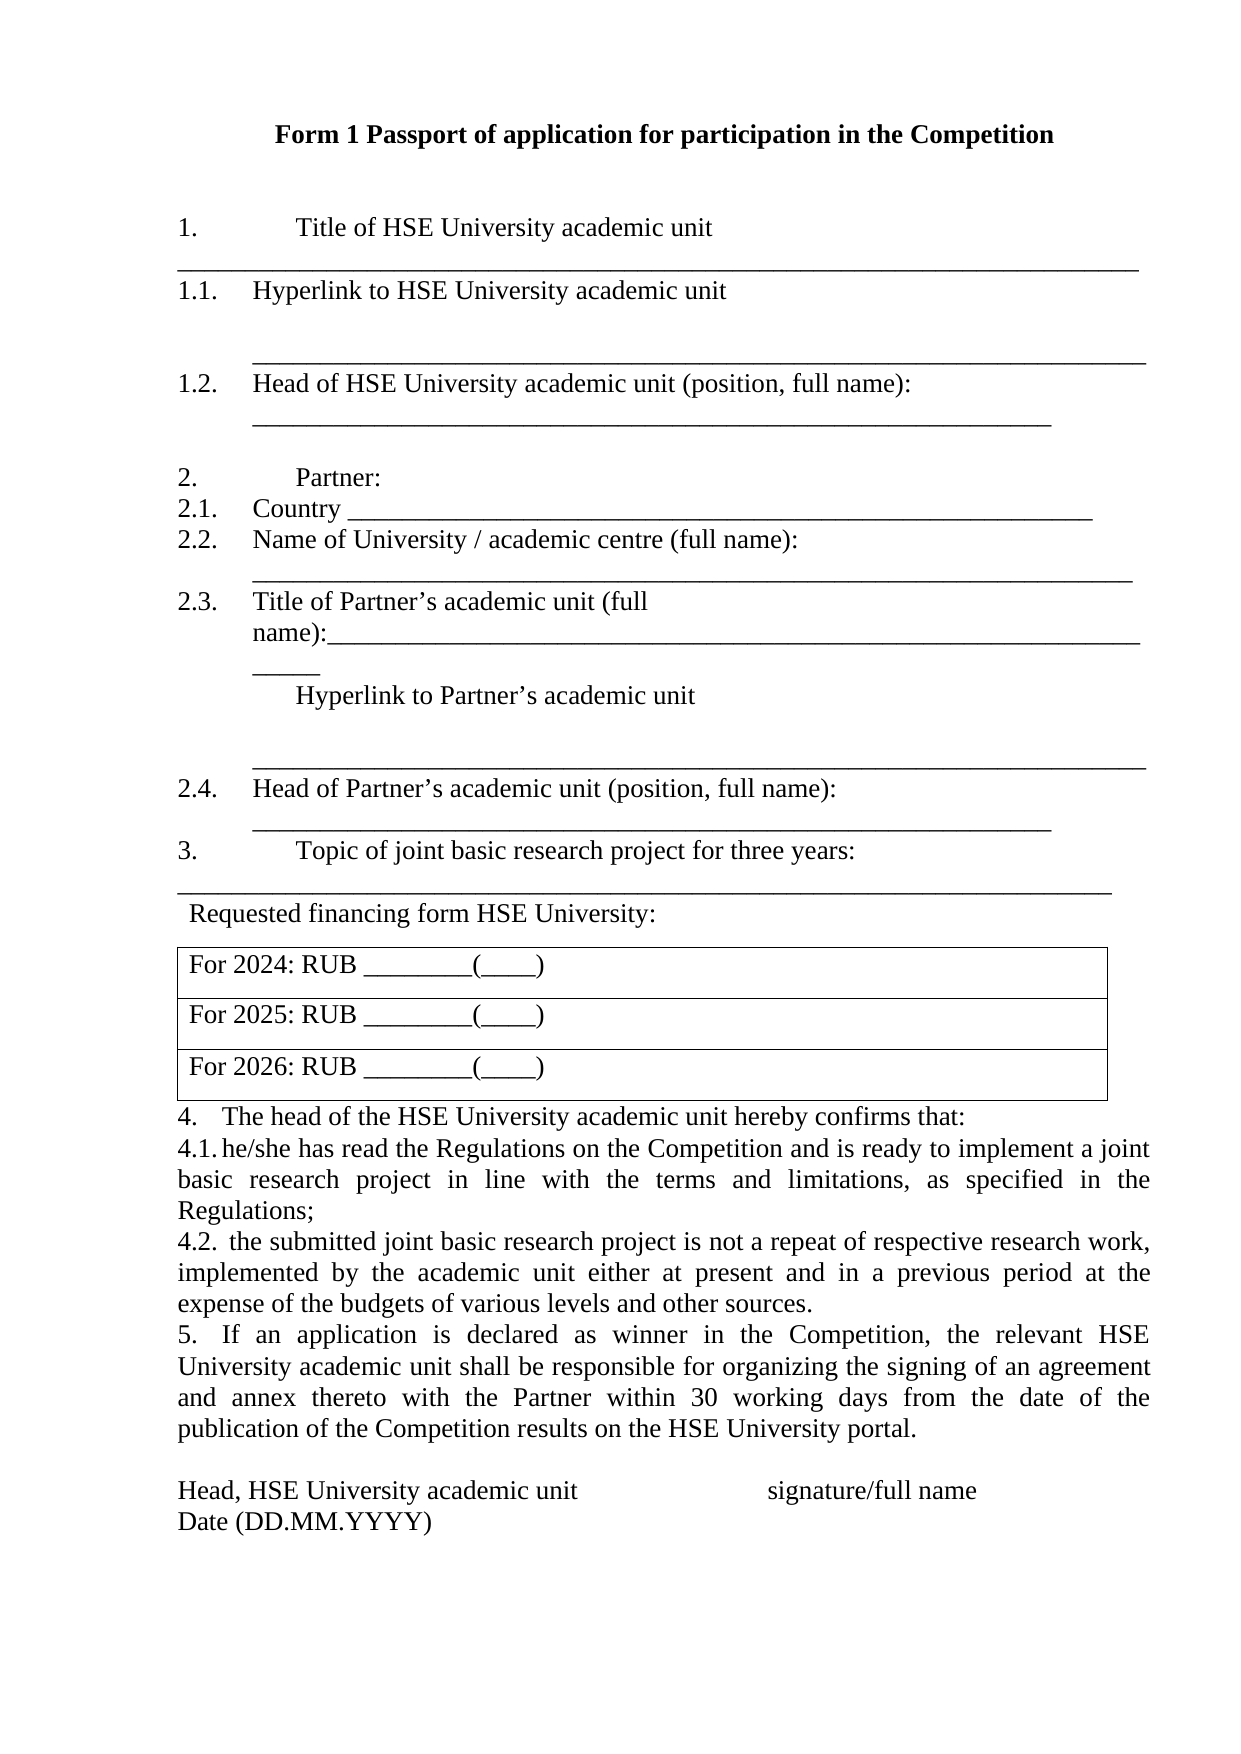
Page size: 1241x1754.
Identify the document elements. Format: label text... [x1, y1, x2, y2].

list If an application is declared as winner in the Competition, the relevant HSE University academic unit shall be responsible for organizing the signing of an agreement and annex thereto with the Partner within 30 working days from the date of the publication of the Competition results on the HSE University portal. [177, 1318, 1152, 1443]
list The head of the HSE University academic unit hereby confirms that: [177, 1101, 1152, 1132]
list Title of HSE University academic unit _______________________________________________________________________ [177, 212, 1152, 274]
list he/she has read the Regulations on the Competition and is ready to implement a joint basic research project in line with the terms and limitations, as specified in the Regulations; [177, 1132, 1152, 1225]
text Date (DD.MM.YYYY) [177, 1505, 1152, 1537]
list Topic of joint basic research project for three years: _____________________________________________________________________ [177, 834, 1152, 897]
text Head, HSE University academic unit signature/full name [177, 1474, 1152, 1505]
list Country _______________________________________________________ [177, 492, 1152, 523]
list Head of Partner’s academic unit (position, full name): ___________________________________________________________ [177, 772, 1152, 834]
table_cell For 2026: RUB ________(____) [178, 1050, 1107, 1099]
list Hyperlink to HSE University academic unit __________________________________________________________________ [177, 274, 1152, 367]
text Form 1 Passport of application for participation in the Competition [177, 118, 1152, 149]
list Title of Partner’s academic unit (full name):_________________________________________________________________ [177, 585, 1152, 679]
table_cell For 2025: RUB ________(____) [178, 999, 1107, 1048]
table_cell For 2024: RUB ________(____) [178, 948, 1107, 998]
list Hyperlink to Partner’s academic unit __________________________________________________________________ [252, 679, 1152, 772]
table_header Requested financing form HSE University: [177, 897, 1107, 947]
list Name of University / academic centre (full name): _________________________________________________________________ [177, 523, 1152, 585]
list Head of HSE University academic unit (position, full name): ___________________________________________________________ [177, 367, 1152, 429]
list the submitted joint basic research project is not a repeat of respective research work, implemented by the academic unit either at present and in a previous period at the expense of the budgets of various levels and other sources. [177, 1225, 1152, 1318]
list Partner: [177, 461, 1152, 492]
